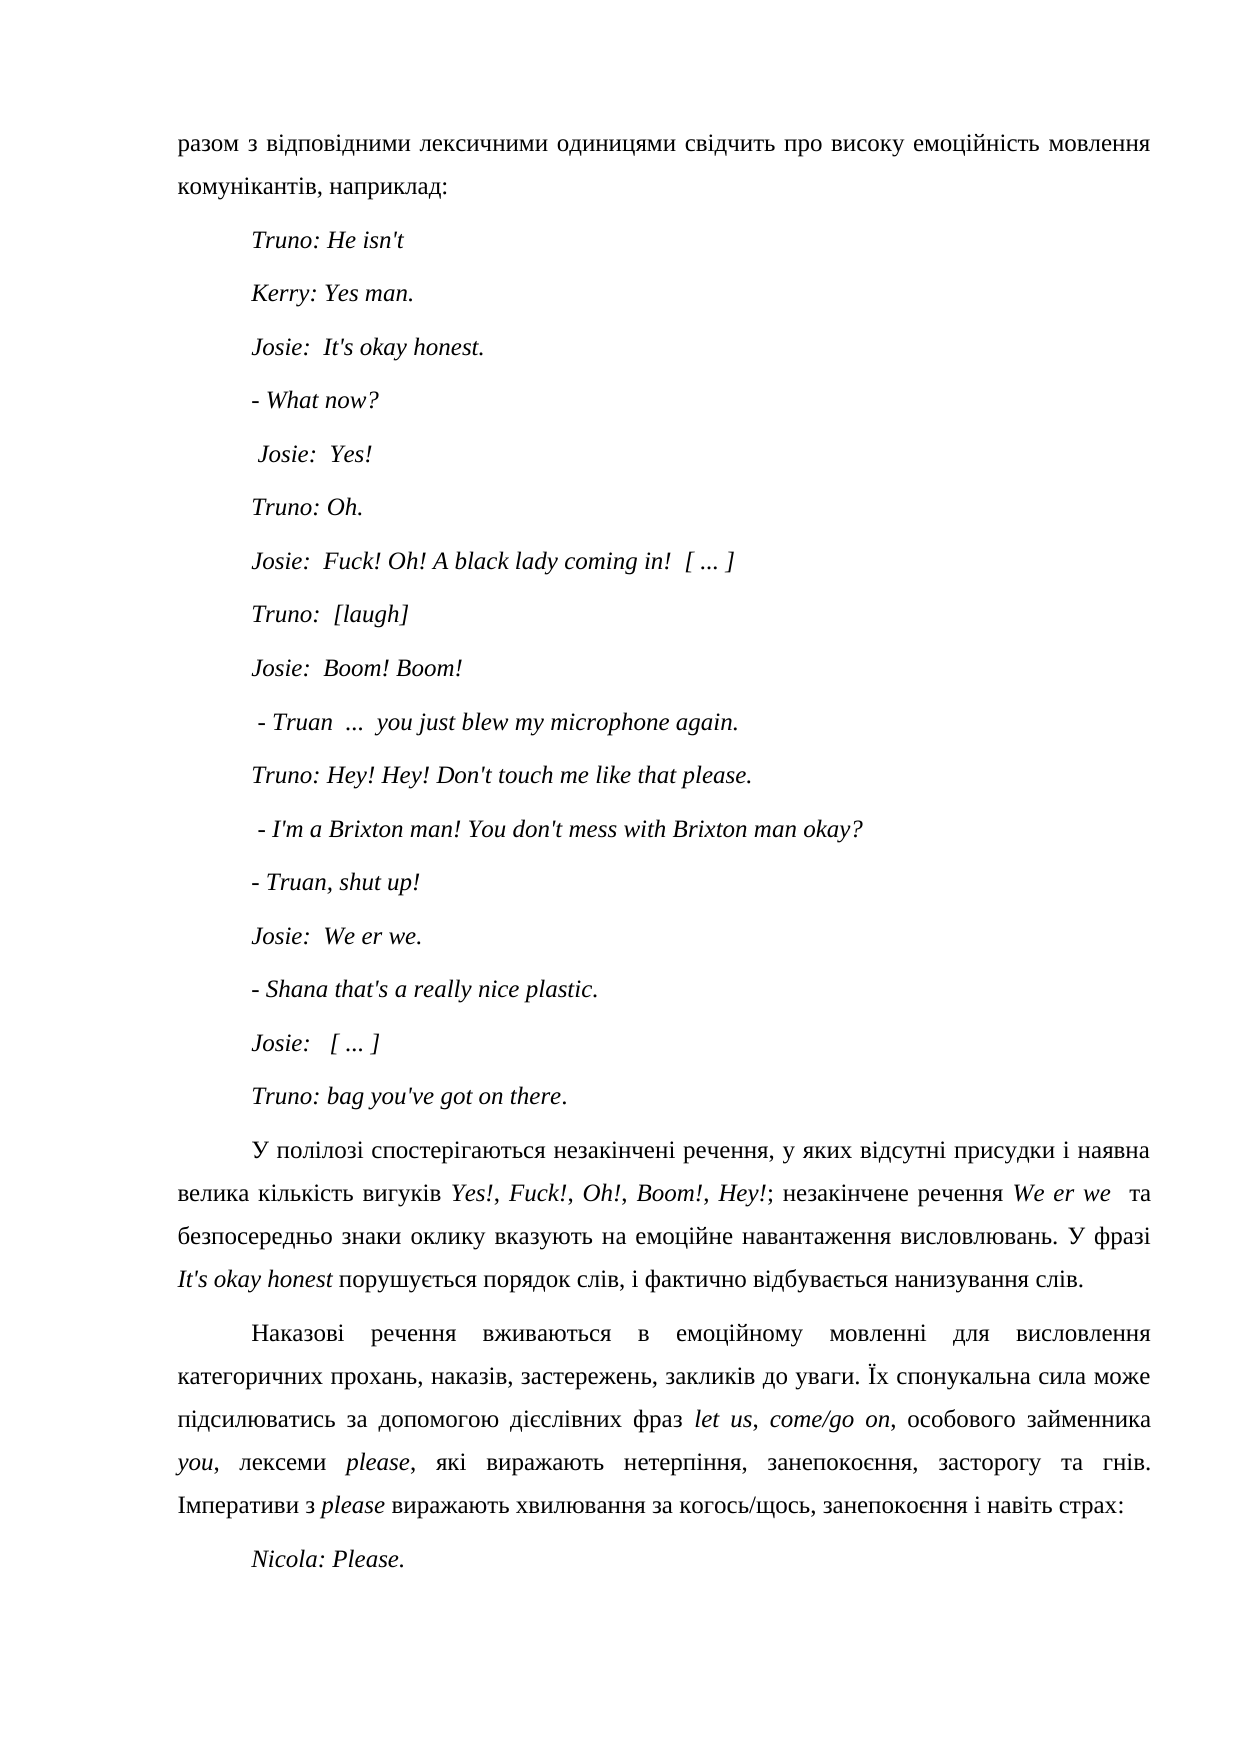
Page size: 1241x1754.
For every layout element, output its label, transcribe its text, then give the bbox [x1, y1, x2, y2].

text У полілозі спостерігаються незакінчені речення, у яких відсутні присудки і наявна велика кількість вигуків Yes!, Fuck!, Oh!, Boom!, Hey!; незакінчене речення We er we та безпосередньо знаки оклику вказують на емоційне навантаження висловлювань. У фразі It's okay honest порушується порядок слів, і фактично відбувається нанизування слів. [177, 1135, 1152, 1293]
text - Shana that's a really nice plastic. [177, 974, 1152, 1003]
text Nicola: Please. [177, 1544, 1152, 1573]
text Truno: Hey! Hey! Don't touch me like that please. [177, 760, 1152, 789]
text Truno: bag you've got on there. [177, 1081, 1152, 1110]
text Josie: We er we. [177, 921, 1152, 949]
text - Truan ... you just blew my microphone again. [177, 707, 1152, 735]
text Truno: Oh. [177, 492, 1152, 521]
text - Truan, shut up! [177, 867, 1152, 896]
text Наказові речення вживаються в емоційному мовленні для висловлення категоричних прохань, наказів, застережень, закликів до уваги. Їх спонукальна сила може підсилюватись за допомогою дієслівних фраз let us, come/go on, особового займенника you, лексеми please, які виражають нетерпіння, занепокоєння, засторогу та гнів. Імперативи з please виражають хвилювання за когось/щось, занепокоєння і навіть страх: [177, 1318, 1152, 1519]
text Josie: [ ... ] [177, 1028, 1152, 1057]
text Josie: It's okay honest. [177, 332, 1152, 361]
text Josie: Boom! Boom! [177, 653, 1152, 682]
text Josie: Yes! [177, 439, 1152, 468]
text - What now? [177, 385, 1152, 414]
text Josie: Fuck! Oh! A black lady coming in! [ ... ] [177, 546, 1152, 575]
text - I'm a Brixton man! You don't mess with Brixton man okay? [177, 814, 1152, 842]
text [177, 128, 1152, 200]
text Truno: He isn't [177, 225, 1152, 253]
text Kerry: Yes man. [177, 278, 1152, 307]
text Truno: [laugh] [177, 599, 1152, 628]
